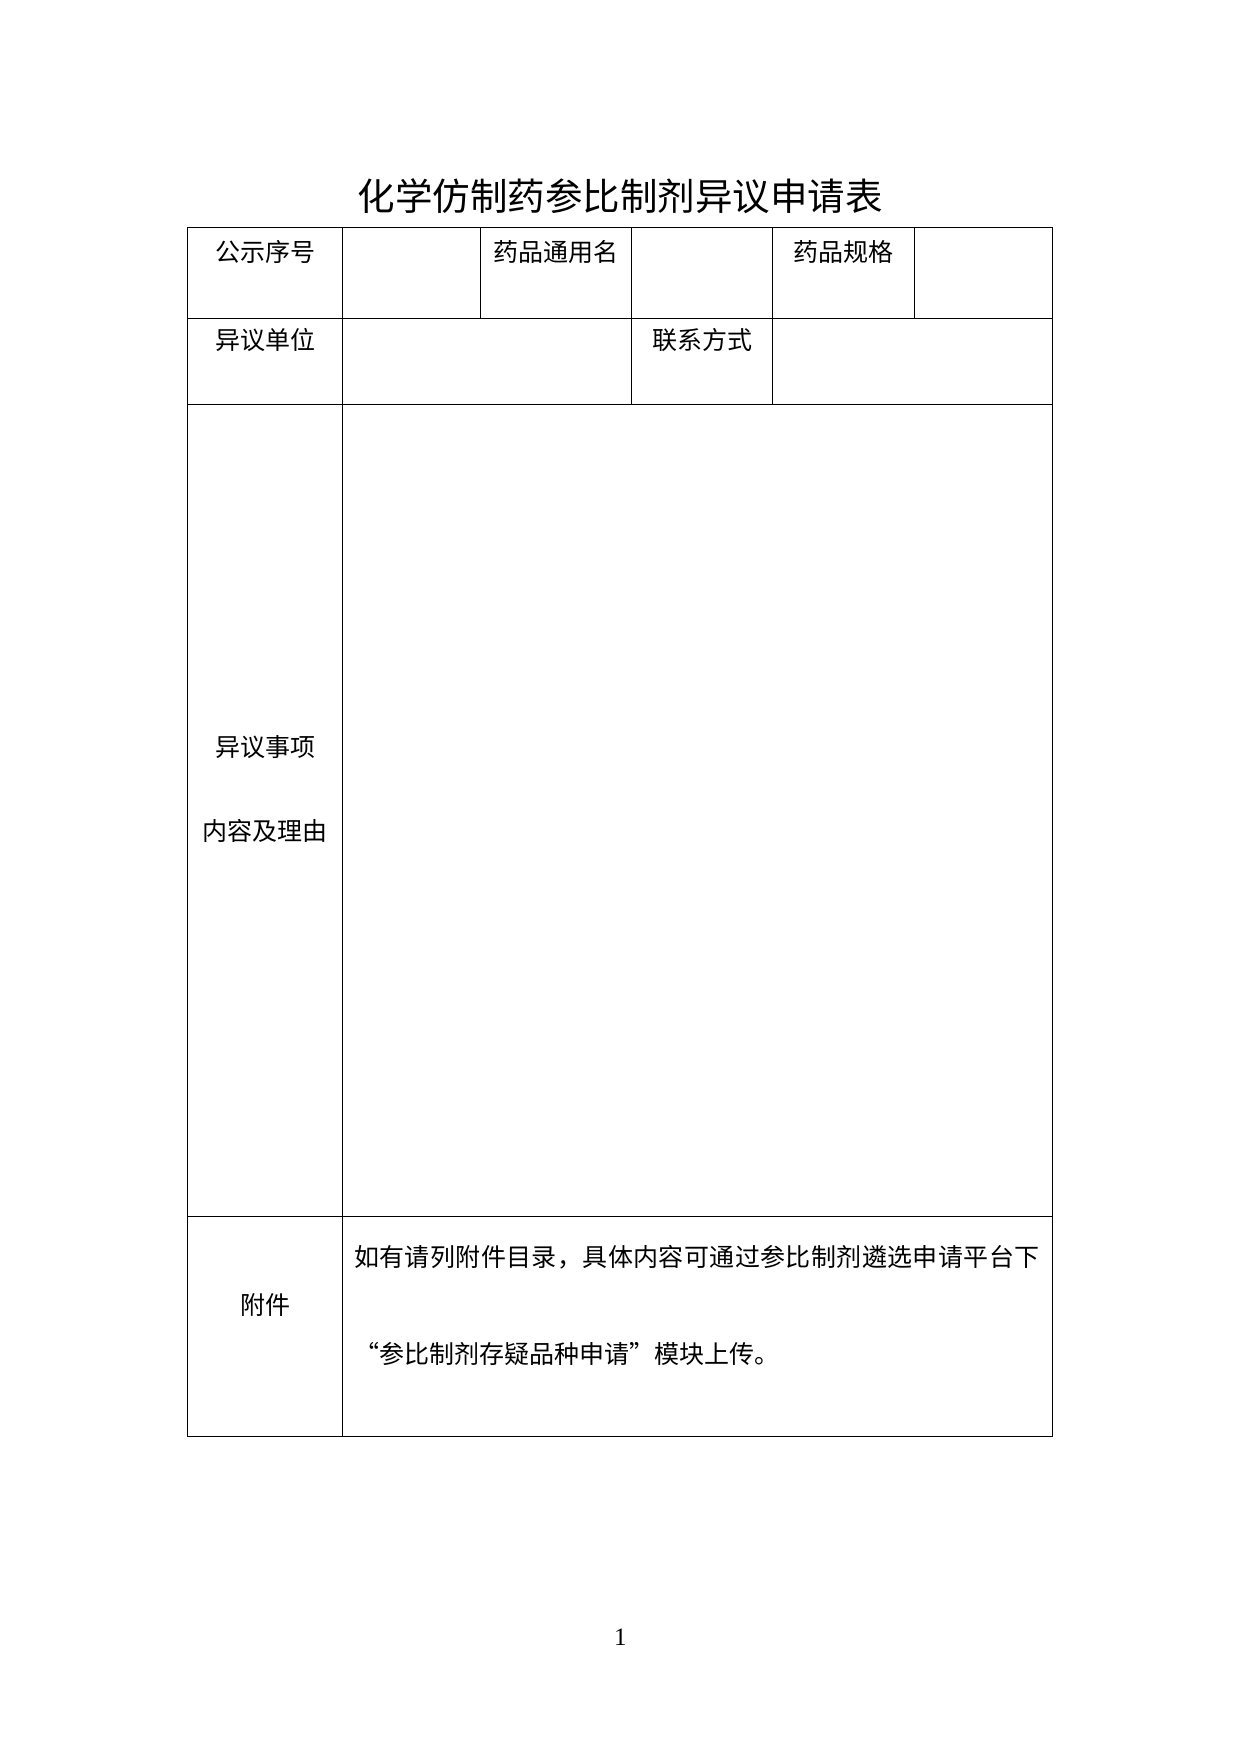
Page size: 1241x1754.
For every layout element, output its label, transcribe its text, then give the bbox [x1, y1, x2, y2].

table_cell 如有请列附件目录，具体内容可通过参比制剂遴选申请平台下“参比制剂存疑品种申请”模块上传。 [343, 1217, 1052, 1436]
table_header [915, 228, 1052, 318]
table_header 药品通用名 [481, 228, 631, 318]
table_header [632, 228, 772, 318]
table_header 药品规格 [773, 228, 914, 318]
table_cell [773, 319, 1052, 403]
table_cell [343, 405, 1052, 1216]
table_cell 异议事项 内容及理由 [188, 405, 342, 1216]
table_cell [343, 319, 631, 403]
table_cell 联系方式 [632, 319, 772, 403]
table_cell 异议单位 [188, 319, 342, 403]
table_header 公示序号 [188, 228, 342, 318]
text 化学仿制药参比制剂异议申请表 [187, 162, 1053, 227]
table_header [343, 228, 480, 318]
table_cell 附件 [188, 1217, 342, 1436]
